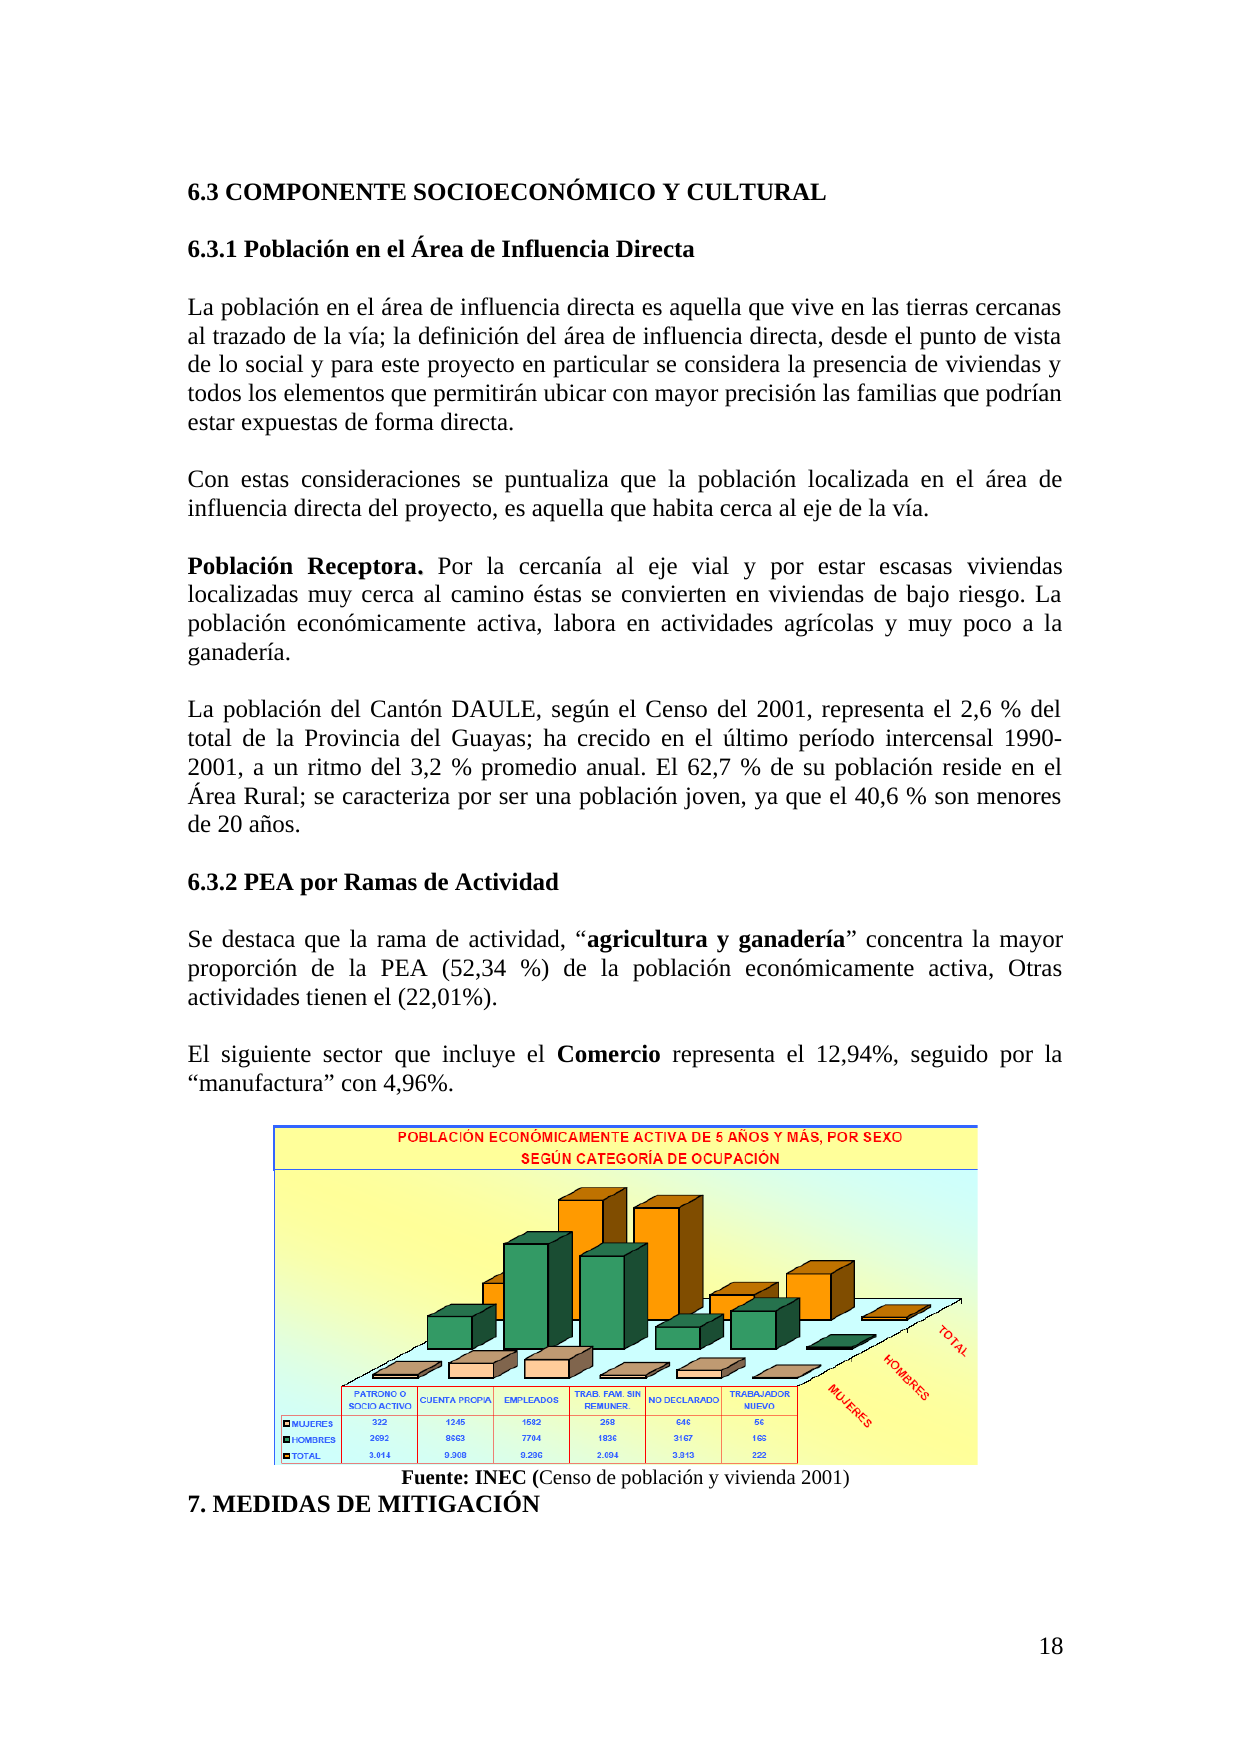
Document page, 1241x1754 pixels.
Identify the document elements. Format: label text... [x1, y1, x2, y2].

text 6.3.2 PEA por Ramas de Actividad [187, 867, 1063, 896]
text 6.3.1 Población en el Área de Influencia Directa [187, 234, 1063, 263]
text Con estas consideraciones se puntualiza que la población localizada en el área de influencia directa del proyecto, es aquella que habita cerca al eje de la vía. [187, 464, 1063, 522]
text El siguiente sector que incluye el Comercio representa el 12,94%, seguido por la “manufactura” con 4,96%. [187, 1039, 1063, 1097]
text Se destaca que la rama de actividad, “agricultura y ganadería” concentra la mayor proporción de la PEA (52,34 %) de la población económicamente activa, Otras actividades tienen el (22,01%). [187, 924, 1063, 1011]
text 7. MEDIDAS DE MITIGACIÓN [187, 1489, 1063, 1518]
text La población del Cantón DAULE, según el Censo del 2001, representa el 2,6 % del total de la Provincia del Guayas; ha crecido en el último período intercensal 1990-2001, a un ritmo del 3,2 % promedio anual. El 62,7 % de su población reside en el Área Rural; se caracteriza por ser una población joven, ya que el 40,6 % son menores de 20 años. [187, 694, 1063, 838]
text Población Receptora. Por la cercanía al eje vial y por estar escasas viviendas localizadas muy cerca al camino éstas se convierten en viviendas de bajo riesgo. La población económicamente activa, labora en actividades agrícolas y muy poco a la ganadería. [187, 551, 1063, 666]
text 6.3 Componente Socioeconómico y Cultural [187, 177, 1063, 206]
picture [273, 1125, 978, 1465]
text La población en el área de influencia directa es aquella que vive en las tierras cercanas al trazado de la vía; la definición del área de influencia directa, desde el punto de vista de lo social y para este proyecto en particular se considera la presencia de viviendas y todos los elementos que permitirán ubicar con mayor precisión las familias que podrían estar expuestas de forma directa. [187, 292, 1063, 436]
text Fuente: INEC (Censo de población y vivienda 2001) [187, 1465, 1063, 1489]
